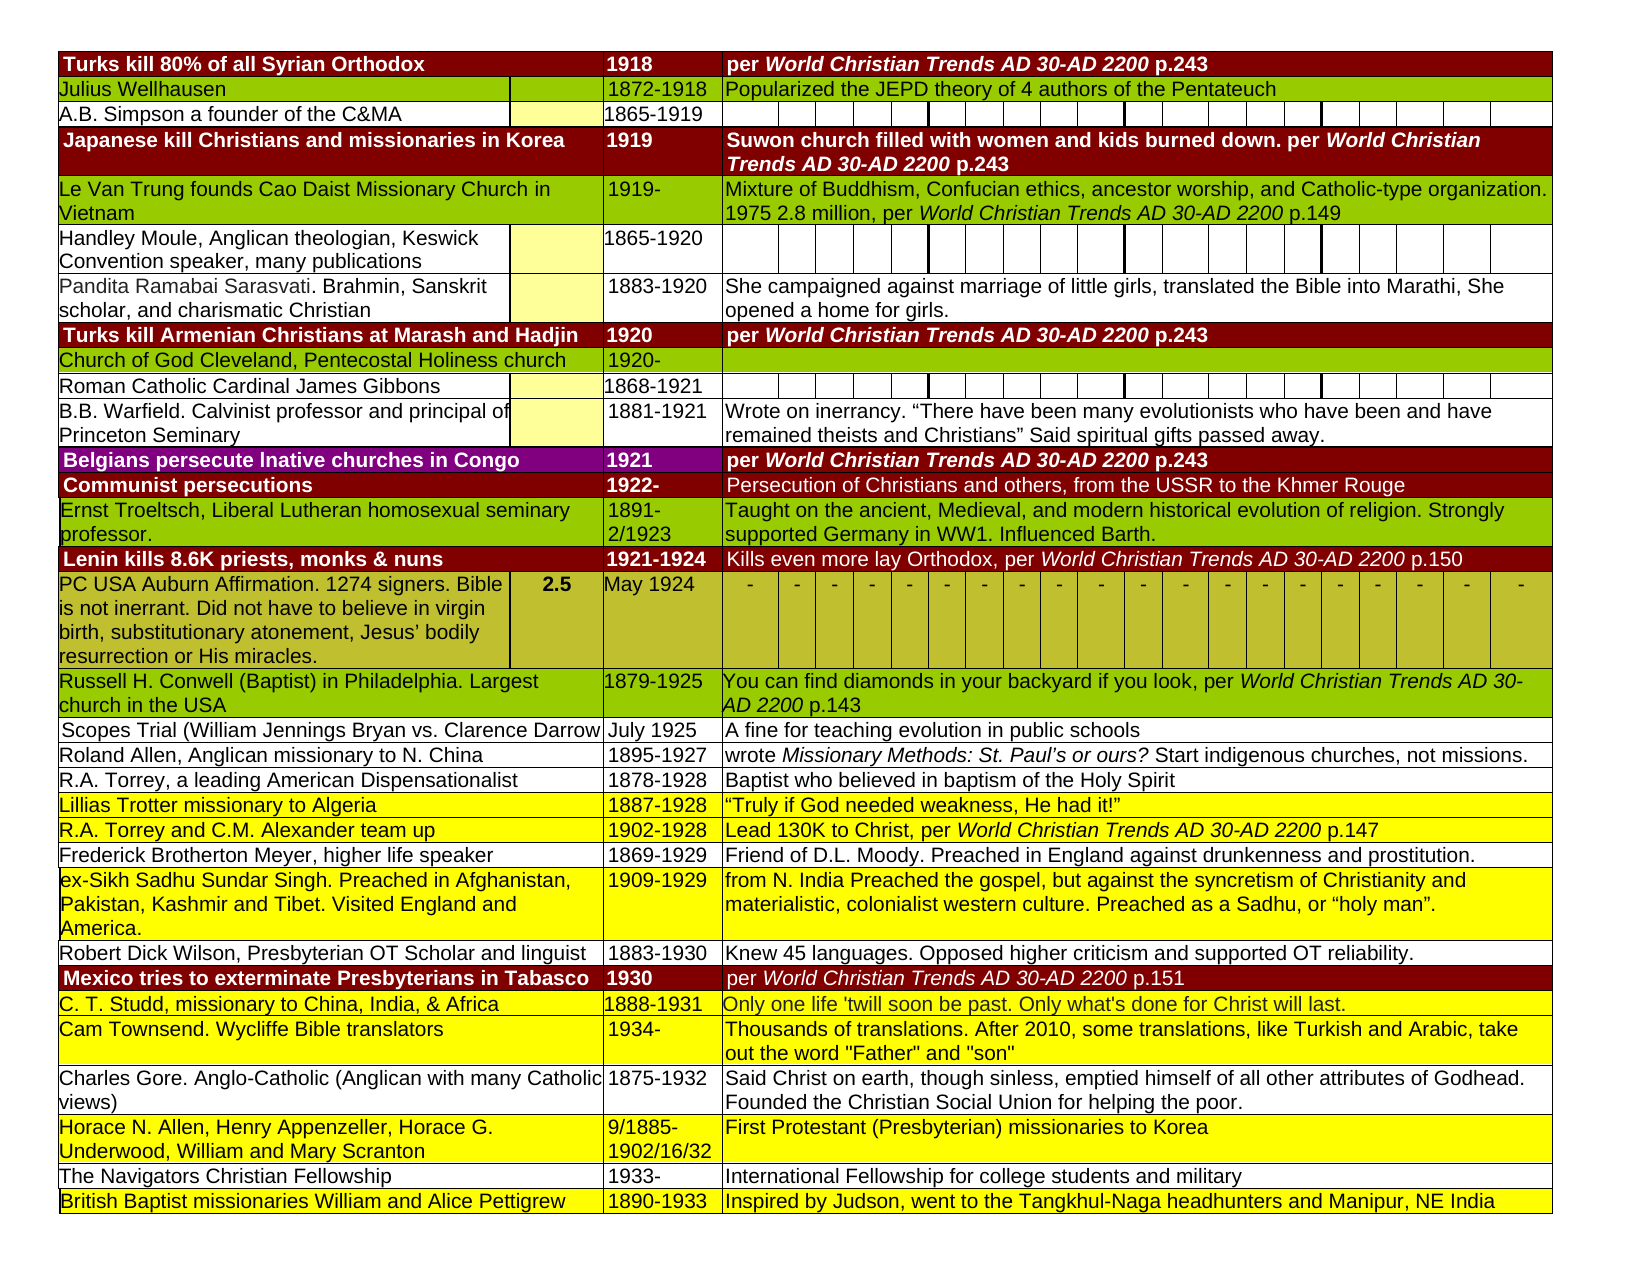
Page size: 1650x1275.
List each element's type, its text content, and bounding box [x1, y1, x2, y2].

table_cell 1881-1921 [604, 399, 722, 446]
table_cell [511, 374, 603, 397]
table_cell [1491, 225, 1552, 273]
table_cell - [1491, 572, 1552, 668]
table_cell - [1163, 572, 1208, 668]
table_cell Friend of D.L. Moody. Preached in England against drunkenness and prostitution. [723, 843, 1552, 867]
table_cell Robert Dick Wilson, Presbyterian OT Scholar and linguist [59, 941, 603, 965]
table_cell Church of God Cleveland, Pentecostal Holiness church [59, 348, 603, 372]
table_cell [816, 225, 853, 273]
table_cell [892, 374, 927, 397]
table_cell Russell H. Conwell (Baptist) in Philadelphia. Largest church in the USA [59, 669, 603, 717]
table_cell 1891-2/1923 [604, 498, 722, 546]
table_cell 1888-1931 [604, 991, 722, 1015]
table_cell Scopes Trial (William Jennings Bryan vs. Clarence Darrow [59, 718, 603, 742]
table_cell [1360, 374, 1396, 397]
table_cell wrote Missionary Methods: St. Paul’s or ours? Start indigenous churches, not missions. [723, 743, 1552, 767]
table_cell [1041, 374, 1077, 397]
table_cell [1163, 374, 1208, 397]
table_cell ex-Sikh Sadhu Sundar Singh. Preached in Afghanistan, Pakistan, Kashmir and Tibet. Visited England and America. [61, 868, 603, 940]
table_cell [816, 374, 853, 397]
table_cell 1919- [604, 176, 722, 224]
table_cell International Fellowship for college students and military [723, 1164, 1552, 1187]
table_cell [1360, 102, 1396, 126]
table_cell 1875-1932 [604, 1066, 722, 1113]
table_cell A fine for teaching evolution in public schools [723, 718, 1552, 742]
table_cell [1444, 102, 1490, 126]
table_cell Suwon church filled with women and kids burned down. per World Christian Trends AD 30-AD 2200 p.243 [723, 128, 1552, 175]
table_cell [723, 102, 778, 126]
table_cell 1878-1928 [604, 768, 722, 792]
table_cell 1930 [604, 966, 722, 990]
table_cell First Protestant (Presbyterian) missionaries to Korea [723, 1115, 1552, 1162]
table_cell 1887-1928 [604, 793, 722, 817]
table_cell Roland Allen, Anglican missionary to N. China [59, 743, 603, 767]
table_cell 1902-1928 [604, 818, 722, 842]
table_cell Ernst Troeltsch, Liberal Lutheran homosexual seminary professor. [61, 498, 603, 546]
table_cell - [1285, 572, 1321, 668]
table_cell [1209, 102, 1246, 126]
table_cell 1934- [604, 1016, 722, 1064]
table_cell 1920- [604, 348, 722, 372]
table_cell [1004, 225, 1040, 273]
table_cell 1865-1919 [604, 102, 722, 126]
table_cell Thousands of translations. After 2010, some translations, like Turkish and Arabic, take out the word "Father" and "son" [723, 1016, 1552, 1064]
table_cell You can find diamonds in your backyard if you look, per World Christian Trends AD 30-AD 2200 p.143 [723, 669, 1552, 717]
table_cell [1163, 225, 1208, 273]
table_cell [1163, 102, 1208, 126]
table_cell 2.5 [511, 572, 603, 668]
table_cell - [929, 572, 965, 668]
table_cell 1895-1927 [604, 743, 722, 767]
table_cell [1041, 102, 1077, 126]
table_cell [723, 374, 778, 397]
table_cell [723, 348, 1552, 372]
table_cell Charles Gore. Anglo-Catholic (Anglican with many Catholic views) [59, 1066, 603, 1113]
table_cell Japanese kill Christians and missionaries in Korea [59, 128, 603, 175]
table_cell - [816, 572, 853, 668]
table_cell 1890-1933 [604, 1189, 722, 1213]
table_cell 1920 [604, 323, 722, 347]
table_cell Mixture of Buddhism, Confucian ethics, ancestor worship, and Catholic-type organization. 1975 2.8 million, per World Christian Trends AD 30-AD 2200 p.149 [723, 176, 1552, 224]
table_cell Le Van Trung founds Cao Daist Missionary Church in Vietnam [59, 176, 603, 224]
table_cell [1041, 225, 1077, 273]
table_cell [723, 225, 778, 273]
table_cell British Baptist missionaries William and Alice Pettigrew [61, 1189, 603, 1213]
table_cell 1883-1920 [604, 274, 722, 322]
table_cell per World Christian Trends AD 30-AD 2200 p.151 [723, 966, 1552, 990]
table_cell Handley Moule, Anglican theologian, Keswick Convention speaker, many publications [59, 225, 509, 273]
table_cell - [1078, 572, 1124, 668]
table_cell [1323, 102, 1359, 126]
table_cell [1444, 374, 1490, 397]
table_cell [779, 374, 815, 397]
table_cell Frederick Brotherton Meyer, higher life speaker [59, 843, 603, 867]
table_cell 1919 [604, 128, 722, 175]
table_cell 1879-1925 [604, 669, 722, 717]
table_cell Inspired by Judson, went to the Tangkhul-Naga headhunters and Manipur, NE India [723, 1189, 1552, 1213]
table_cell [1247, 225, 1284, 273]
table_cell per World Christian Trends AD 30-AD 2200 p.243 [723, 52, 1552, 76]
table_cell [1126, 374, 1162, 397]
table_cell “Truly if God needed weakness, He had it!” [723, 793, 1552, 817]
table_cell Baptist who believed in baptism of the Holy Spirit [723, 768, 1552, 792]
table_cell [854, 102, 891, 126]
table_cell 1921-1924 [604, 547, 722, 571]
table_cell [1323, 374, 1359, 397]
table_cell [1285, 102, 1320, 126]
table_cell Julius Wellhausen [59, 77, 509, 101]
table_cell Belgians persecute lnative churches in Congo [59, 448, 603, 472]
table_cell Persecution of Christians and others, from the USSR to the Khmer Rouge [723, 473, 1552, 497]
table_cell [1209, 225, 1246, 273]
table_cell Only one life 'twill soon be past. Only what's done for Christ will last. [723, 991, 1552, 1015]
table_cell Cam Townsend. Wycliffe Bible translators [59, 1016, 603, 1064]
table_cell [1209, 374, 1246, 397]
table_cell 1883-1930 [604, 941, 722, 965]
table_cell [816, 102, 853, 126]
table_cell - [1322, 572, 1359, 668]
table_cell [1397, 225, 1443, 273]
table_cell [1444, 225, 1490, 273]
table_cell [892, 102, 927, 126]
table_cell 9/1885-1902/16/32 [604, 1115, 722, 1162]
table_cell PC USA Auburn Affirmation. 1274 signers. Bible is not inerrant. Did not have to believe in virgin birth, substitutionary atonement, Jesus’ bodily resurrection or His miracles. [59, 572, 509, 668]
table_cell Pandita Ramabai Sarasvati. Brahmin, Sanskrit scholar, and charismatic Christian [59, 274, 509, 322]
table_cell [930, 374, 965, 397]
table_cell [511, 225, 603, 273]
table_cell Wrote on inerrancy. “There have been many evolutionists who have been and have remained theists and Christians” Said spiritual gifts passed away. [723, 399, 1552, 446]
table_cell - [1209, 572, 1246, 668]
table_cell 1865-1920 [604, 225, 722, 273]
table_cell Lead 130K to Christ, per World Christian Trends AD 30-AD 2200 p.147 [723, 818, 1552, 842]
table_cell Horace N. Allen, Henry Appenzeller, Horace G. Underwood, William and Mary Scranton [59, 1115, 603, 1162]
table_cell - [1125, 572, 1162, 668]
table_cell [779, 225, 815, 273]
table_cell [1323, 225, 1359, 273]
table_cell [1397, 102, 1443, 126]
table_cell [1285, 374, 1320, 397]
table_cell - [854, 572, 891, 668]
table_cell [854, 225, 891, 273]
table_cell Turks kill 80% of all Syrian Orthodox [59, 52, 603, 76]
table_cell [966, 225, 1003, 273]
table_cell - [1004, 572, 1040, 668]
table_cell [1247, 102, 1284, 126]
table_cell per World Christian Trends AD 30-AD 2200 p.243 [723, 323, 1552, 347]
table_cell [854, 374, 891, 397]
table_cell from N. India Preached the gospel, but against the syncretism of Christianity and materialistic, colonialist western culture. Preached as a Sadhu, or “holy man”. [723, 868, 1552, 940]
table_cell [966, 102, 1003, 126]
table_cell [1078, 225, 1123, 273]
table_cell [1491, 374, 1552, 397]
table_cell [1078, 374, 1123, 397]
table_cell Roman Catholic Cardinal James Gibbons [59, 374, 509, 397]
table_cell [1004, 102, 1040, 126]
table_cell July 1925 [604, 718, 722, 742]
table_cell [1126, 225, 1162, 273]
table_cell [892, 225, 927, 273]
table_cell - [1041, 572, 1077, 668]
table_cell The Navigators Christian Fellowship [59, 1164, 603, 1187]
table_cell R.A. Torrey, a leading American Dispensationalist [59, 768, 603, 792]
table_cell 1921 [604, 448, 722, 472]
table_cell C. T. Studd, missionary to China, India, & Africa [59, 991, 603, 1015]
table_cell Said Christ on earth, though sinless, emptied himself of all other attributes of Godhead. Founded the Christian Social Union for helping the poor. [723, 1066, 1552, 1113]
table_cell [1397, 374, 1443, 397]
table_cell - [779, 572, 815, 668]
table_cell [511, 102, 603, 126]
table_cell [1285, 225, 1320, 273]
table_cell 1918 [604, 52, 722, 76]
table_cell [930, 225, 965, 273]
table_cell R.A. Torrey and C.M. Alexander team up [59, 818, 603, 842]
table_cell 1868-1921 [604, 374, 722, 397]
table_cell [1360, 225, 1396, 273]
table_cell - [723, 572, 778, 668]
table_cell [511, 399, 603, 446]
table_cell Popularized the JEPD theory of 4 authors of the Pentateuch [723, 77, 1552, 101]
table_cell [1078, 102, 1123, 126]
table_cell - [892, 572, 928, 668]
table_cell Kills even more lay Orthodox, per World Christian Trends AD 30-AD 2200 p.150 [723, 547, 1552, 571]
table_cell - [1247, 572, 1284, 668]
table_cell 1872-1918 [604, 77, 722, 101]
table_cell [930, 102, 965, 126]
table_cell [1126, 102, 1162, 126]
table_cell B.B. Warfield. Calvinist professor and principal of Princeton Seminary [59, 399, 509, 446]
table_cell She campaigned against marriage of little girls, translated the Bible into Marathi, She opened a home for girls. [723, 274, 1552, 322]
table_cell Lenin kills 8.6K priests, monks & nuns [59, 547, 603, 571]
table_cell 1869-1929 [604, 843, 722, 867]
table_cell Knew 45 languages. Opposed higher criticism and supported OT reliability. [723, 941, 1552, 965]
table_cell 1933- [604, 1164, 722, 1187]
table_cell A.B. Simpson a founder of the C&MA [59, 102, 509, 126]
table_cell Taught on the ancient, Medieval, and modern historical evolution of religion. Strongly supported Germany in WW1. Influenced Barth. [723, 498, 1552, 546]
table_cell [1004, 374, 1040, 397]
table_cell - [1397, 572, 1443, 668]
table_cell Turks kill Armenian Christians at Marash and Hadjin [59, 323, 603, 347]
table_cell 1922- [604, 473, 722, 497]
table_cell Mexico tries to exterminate Presbyterians in Tabasco [59, 966, 603, 990]
table_cell Lillias Trotter missionary to Algeria [59, 793, 603, 817]
table_cell [511, 77, 603, 101]
table_cell [511, 274, 603, 322]
table_cell 1909-1929 [604, 868, 722, 940]
table_cell - [1444, 572, 1490, 668]
table_cell [966, 374, 1003, 397]
table_cell Communist persecutions [59, 473, 603, 497]
table_cell May 1924 [604, 572, 722, 668]
table_cell [779, 102, 815, 126]
table_cell [1247, 374, 1284, 397]
table_cell [1491, 102, 1552, 126]
table_cell per World Christian Trends AD 30-AD 2200 p.243 [723, 448, 1552, 472]
table_cell - [966, 572, 1003, 668]
table_cell - [1360, 572, 1396, 668]
